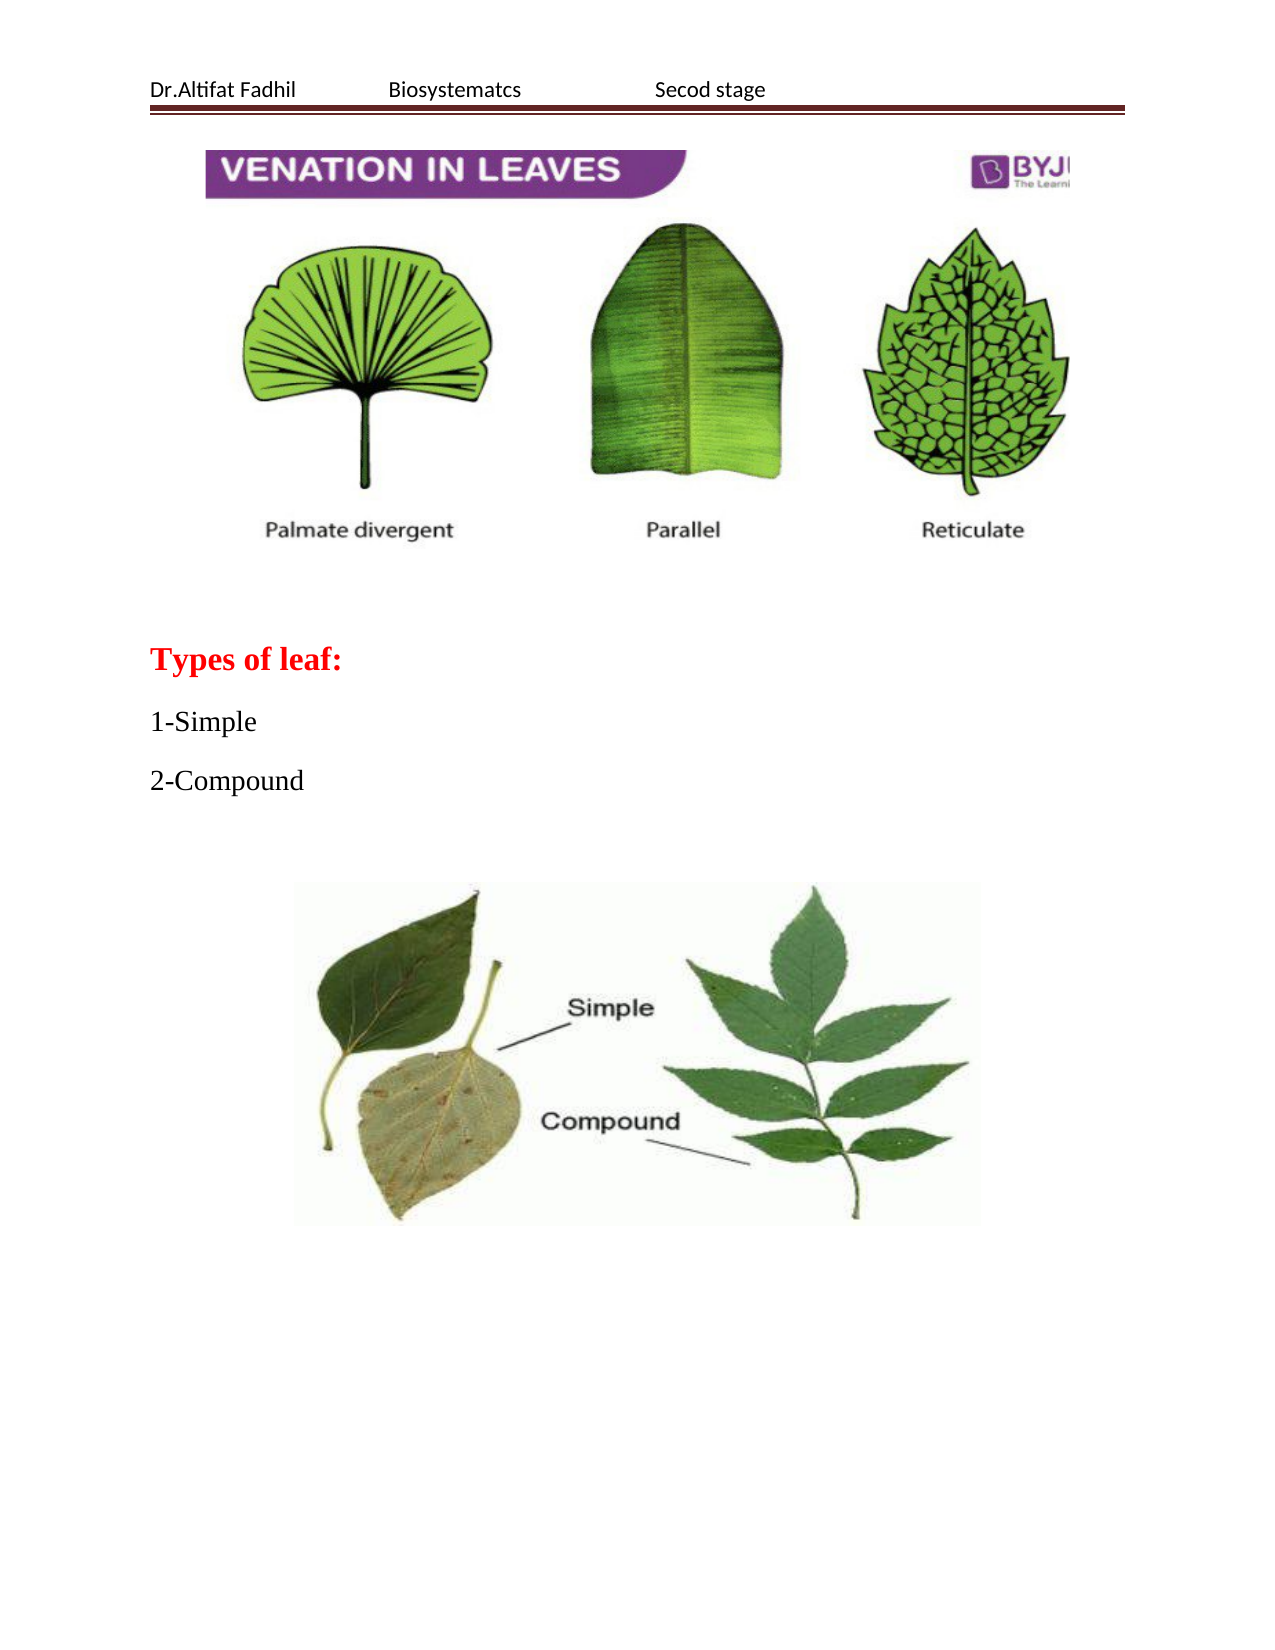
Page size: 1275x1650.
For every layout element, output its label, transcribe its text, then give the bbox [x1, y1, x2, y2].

picture [205, 150, 1070, 555]
text Types of leaf: [150, 639, 1125, 677]
picture [293, 882, 982, 1226]
text 2-Compound [150, 763, 1125, 797]
text 1-Simple [150, 704, 1125, 737]
